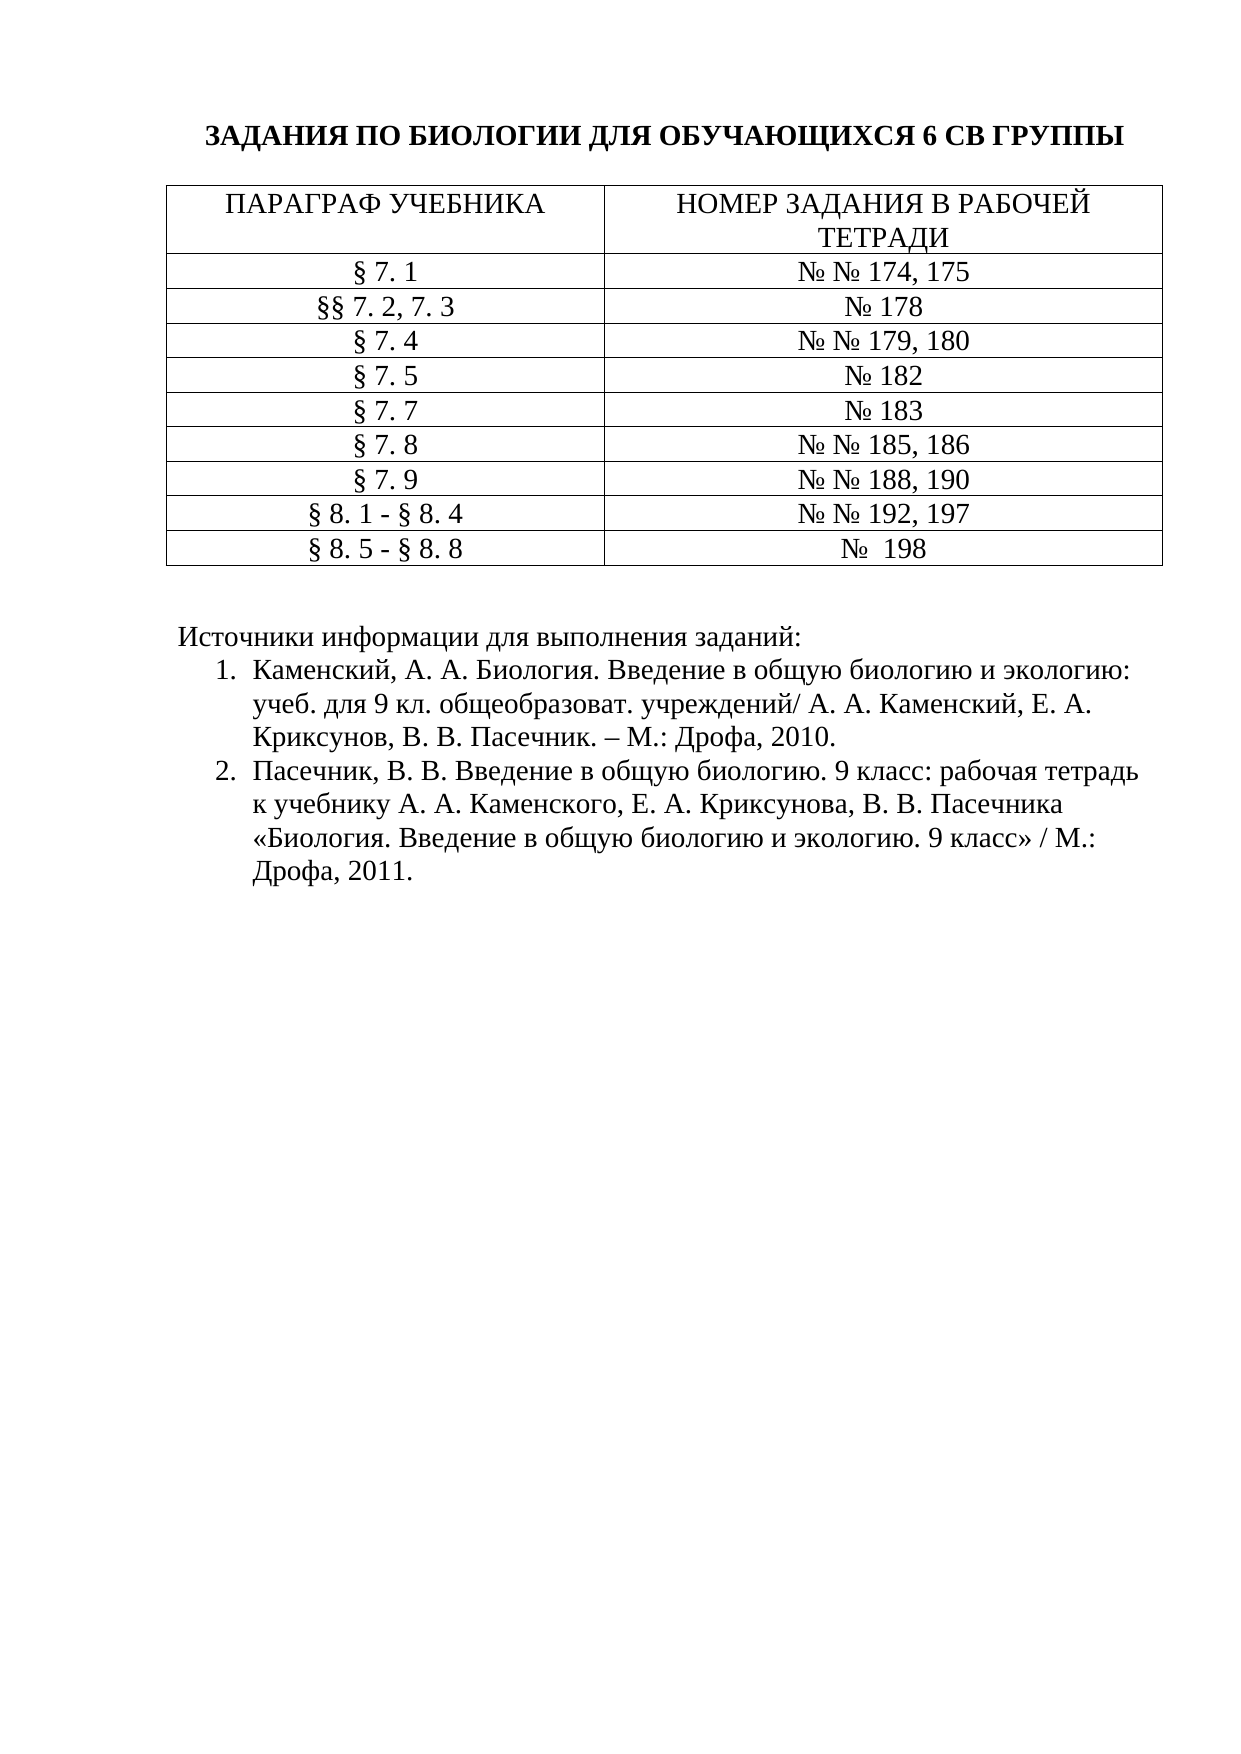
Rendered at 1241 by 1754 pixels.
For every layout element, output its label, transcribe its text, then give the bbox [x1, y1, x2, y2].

table_cell № № 185, 186 [605, 427, 1162, 461]
table_cell № № 192, 197 [605, 496, 1162, 530]
table_cell № № 179, 180 [605, 324, 1162, 357]
text Источники информации для выполнения заданий: [177, 619, 1152, 652]
table_cell № № 174, 175 [605, 254, 1162, 288]
table_cell № 183 [605, 393, 1162, 426]
table_cell §§ 7. 2, 7. 3 [167, 289, 604, 322]
table_cell § 7. 8 [167, 427, 604, 461]
table_cell № № 188, 190 [605, 462, 1162, 495]
list Пасечник, В. В. Введение в общую биологию. 9 класс: рабочая тетрадь к учебнику А. А. Каменского, Е. А. Криксунова, В. В. Пасечника «Биология. Введение в общую биологию и экологию. 9 класс» / М.: Дрофа, 2011. [215, 753, 1152, 887]
table_cell № 178 [605, 289, 1162, 322]
table_cell § 7. 9 [167, 462, 604, 495]
table_cell § 7. 1 [167, 254, 604, 288]
table_cell № 182 [605, 358, 1162, 392]
table_cell § 8. 1 - § 8. 4 [167, 496, 604, 530]
list Каменский, А. А. Биология. Введение в общую биологию и экологию: учеб. для 9 кл. общеобразоват. учреждений/ А. А. Каменский, Е. А. Криксунов, В. В. Пасечник. – М.: Дрофа, 2010. [215, 652, 1152, 753]
table_header НОМЕР ЗАДАНИЯ В РАБОЧЕЙ ТЕТРАДИ [605, 186, 1162, 253]
table_cell § 7. 4 [167, 324, 604, 357]
text ЗАДАНИЯ ПО БИОЛОГИИ ДЛЯ ОБУЧАЮЩИХСЯ 6 СВ ГРУППЫ [177, 118, 1152, 152]
table_cell § 7. 7 [167, 393, 604, 426]
table_cell № 198 [605, 531, 1162, 564]
table_header ПАРАГРАФ УЧЕБНИКА [167, 186, 604, 253]
table_cell § 7. 5 [167, 358, 604, 392]
table_cell § 8. 5 - § 8. 8 [167, 531, 604, 564]
